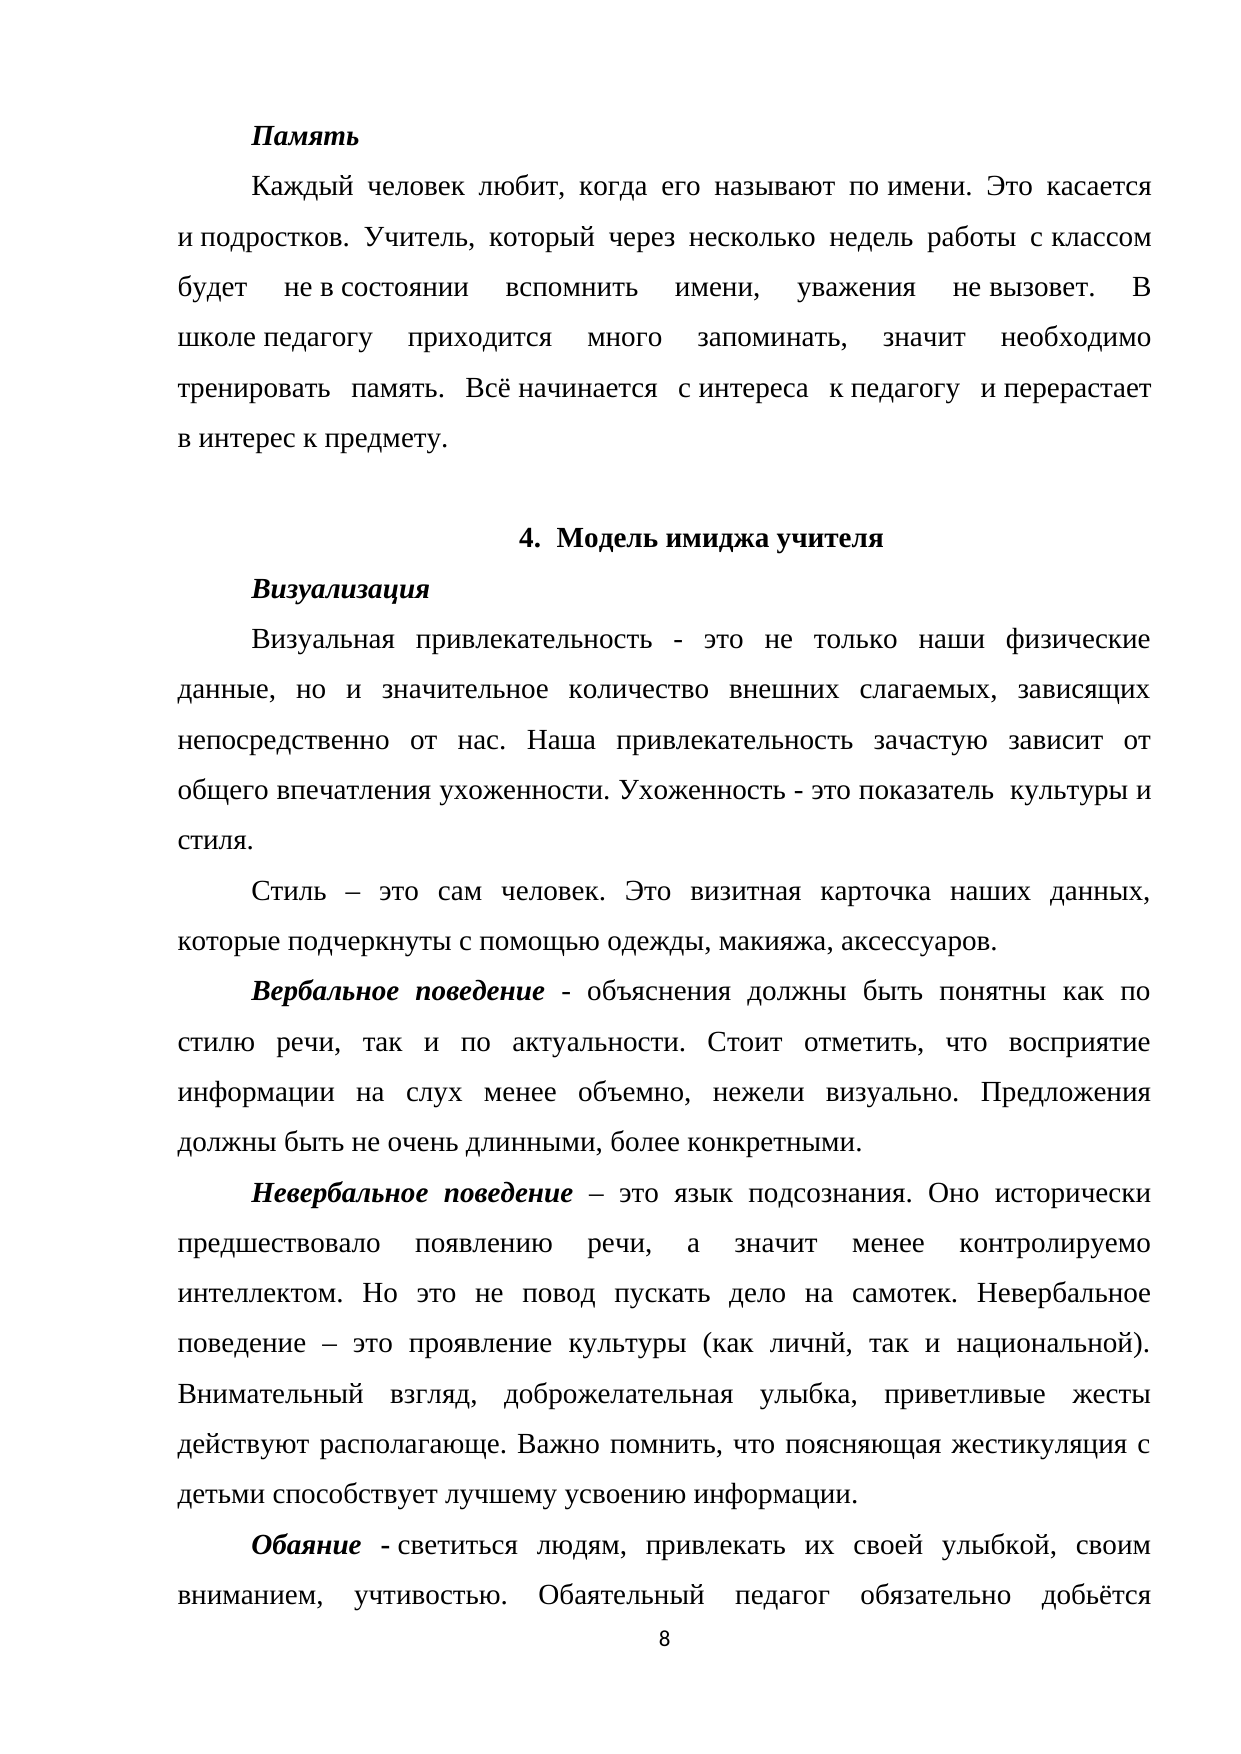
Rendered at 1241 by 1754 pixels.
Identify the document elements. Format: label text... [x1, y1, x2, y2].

text Визуализация [177, 571, 1152, 604]
text Невербальное поведение – это язык подсознания. Оно исторически предшествовало появлению речи, а значит менее контролируемо интеллектом. Но это не повод пускать дело на самотек. Невербальное поведение – это проявление культуры (как личнй, так и национальной). Внимательный взгляд, доброжелательная улыбка, приветливые жесты действуют располагающе. Важно помнить, что поясняющая жестикуляция с детьми способствует лучшему усвоению информации. [177, 1175, 1152, 1510]
text Стиль – это сам человек. Это визитная карточка наших данных, которые подчеркнуты с помощью одежды, макияжа, аксессуаров. [177, 873, 1152, 957]
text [177, 1527, 1152, 1611]
text Каждый человек любит, когда его называют по имени. Это касается и подростков. Учитель, который через несколько недель работы с классом будет не в состоянии вспомнить имени, уважения не вызовет. В школе педагогу приходится много запоминать, значит необходимо тренировать память. Всё начинается с интереса к педагогу и перерастает в интерес к предмету. [177, 168, 1152, 453]
text Визуальная привлекательность - это не только наши физические данные, но и значительное количество внешних слагаемых, зависящих непосредственно от нас. Наша привлекательность зачастую зависит от общего впечатления ухоженности. Ухоженность - это показатель культуры и стиля. [177, 621, 1152, 856]
list Модель имиджа учителя [251, 521, 1152, 554]
text Память [177, 118, 1152, 152]
text Вербальное поведение - объяснения должны быть понятны как по стилю речи, так и по актуальности. Стоит отметить, что восприятие информации на слух менее объемно, нежели визуально. Предложения должны быть не очень длинными, более конкретными. [177, 973, 1152, 1158]
